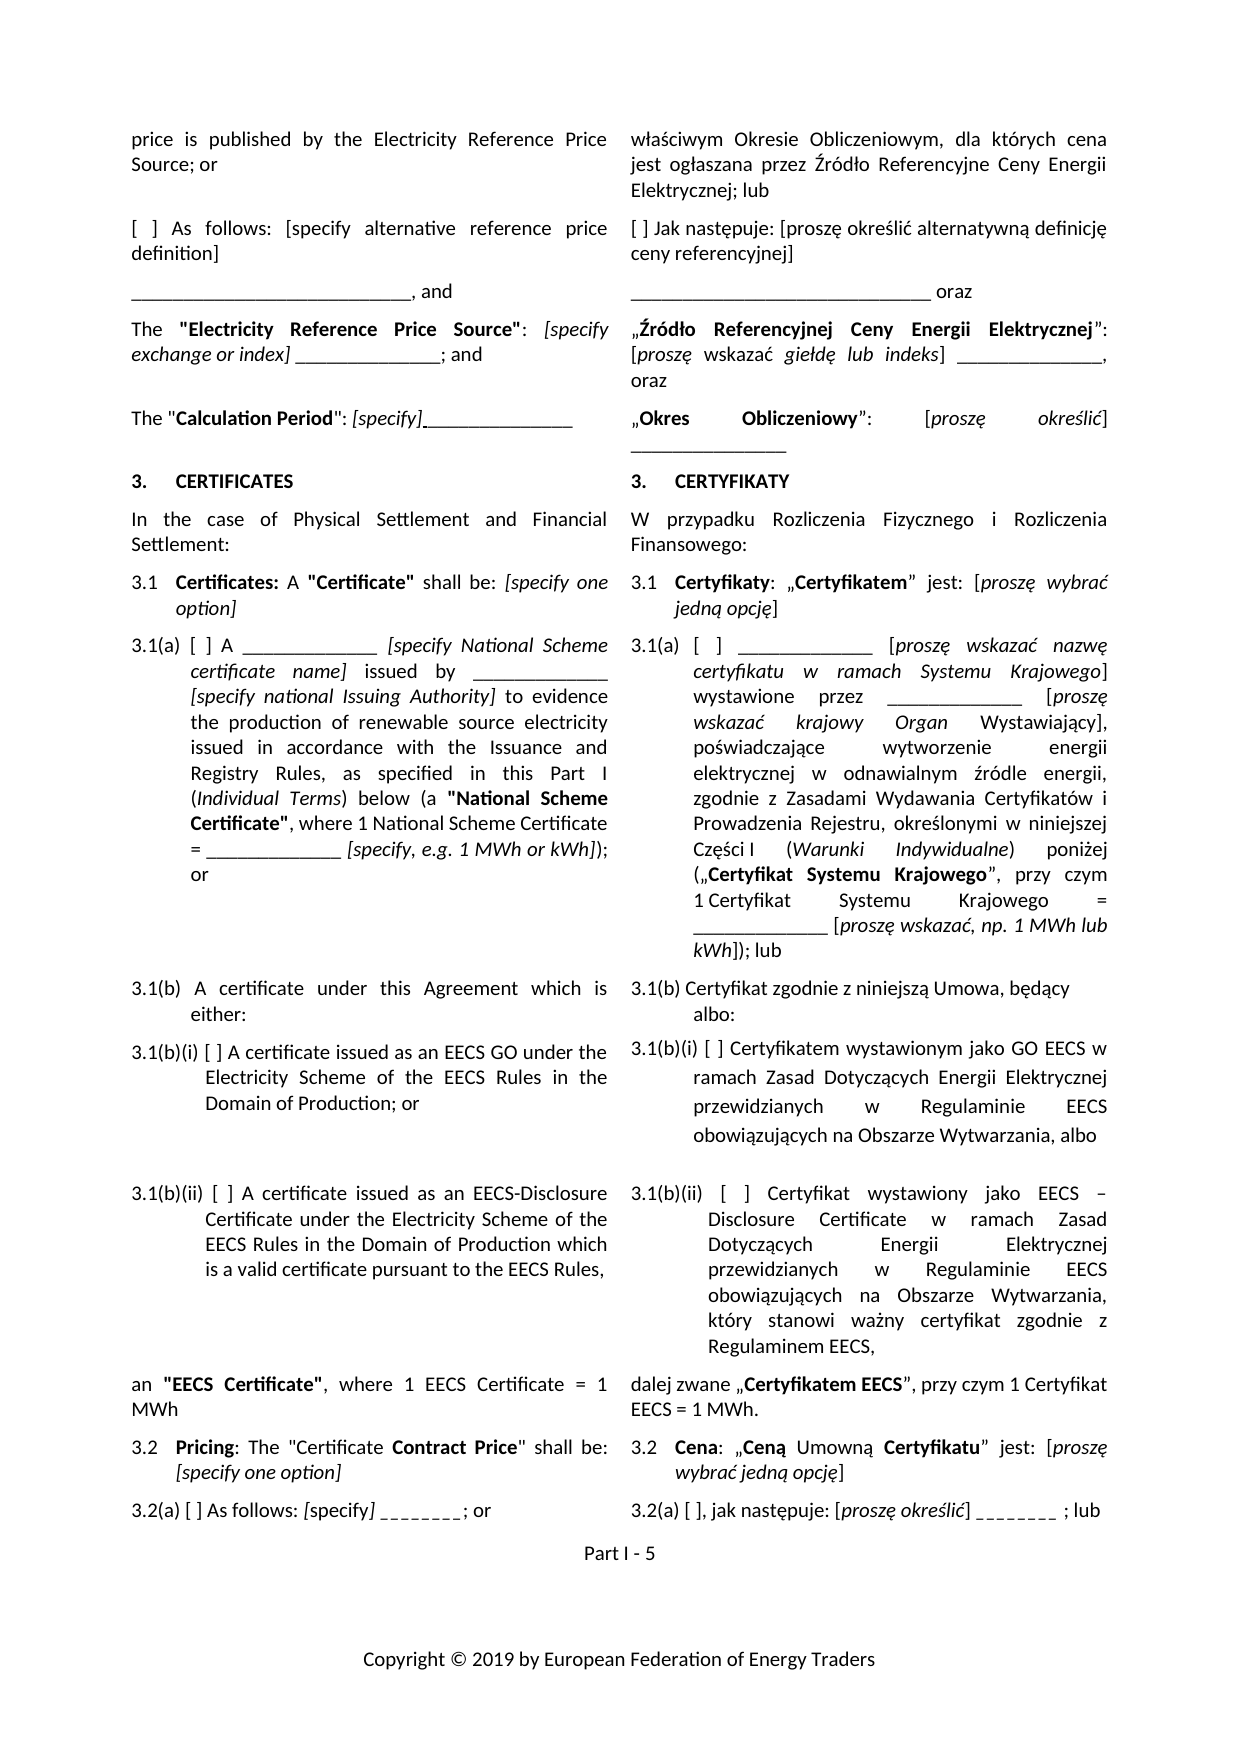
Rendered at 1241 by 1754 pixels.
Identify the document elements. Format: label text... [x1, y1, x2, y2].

table_cell [ ] Jak następuje: [proszę określić alternatywną definicję ceny referencyjnej] [619, 211, 1119, 274]
table_cell 3.1(b)(i) [ ] A certificate issued as an EECS GO under the Electricity Scheme of the EECS Rules in the Domain of Production; or [120, 1035, 619, 1176]
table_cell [619, 122, 1119, 211]
table_cell 3.2(a) [ ] As follows: [specify] ________; or [120, 1493, 619, 1531]
table_cell CERTYFIKATY [619, 464, 1119, 502]
table_cell 3.1(b)(ii) [ ] Certyfikat wystawiony jako EECS – Disclosure Certificate w ramach Zasad Dotyczących Energii Elektrycznej przewidzianych w Regulaminie EECS obowiązujących na Obszarze Wytwarzania, który stanowi ważny certyfikat zgodnie z Regulaminem EECS, [619, 1176, 1119, 1367]
table_cell 3.2(a) [ ], jak następuje: [proszę określić] ________ ; lub [619, 1493, 1119, 1531]
table_cell _____________________________ oraz [619, 274, 1119, 312]
table_cell 3.1(b) Certyfikat zgodnie z niniejszą Umowa, będący albo: [619, 971, 1119, 1035]
table_cell „Okres Obliczeniowy”: [proszę określić] _______________ [619, 401, 1119, 464]
table_cell The "Calculation Period": [specify] ______________ [120, 401, 619, 464]
table_cell W przypadku Rozliczenia Fizycznego i Rozliczenia Finansowego: [619, 502, 1119, 565]
table_cell an "EECS Certificate", where 1 EECS Certificate = 1 MWh [120, 1367, 619, 1430]
table_cell In the case of Physical Settlement and Financial Settlement: [120, 502, 619, 565]
table_cell CERTIFICATES [120, 464, 619, 502]
table_cell 3.1(b)(i) [ ] Certyfikatem wystawionym jako GO EECS w ramach Zasad Dotyczących Energii Elektrycznej przewidzianych w Regulaminie EECS obowiązujących na Obszarze Wytwarzania, albo [619, 1035, 1119, 1176]
table_cell dalej zwane „Certyfikatem EECS”, przy czym 1 Certyfikat EECS = 1 MWh. [619, 1367, 1119, 1430]
table_cell Cena: „Ceną Umowną Certyfikatu” jest: [proszę wybrać jedną opcję] [619, 1430, 1119, 1493]
table_cell The "Electricity Reference Price Source": [specify exchange or index] ______________; and [120, 312, 619, 401]
table_cell 3.1(b)(ii) [ ] A certificate issued as an EECS-Disclosure Certificate under the Electricity Scheme of the EECS Rules in the Domain of Production which is a valid certificate pursuant to the EECS Rules, [120, 1176, 619, 1367]
table_cell 3.1(a) [ ] A _____________ [specify National Scheme certificate name] issued by _____________ [specify national Issuing Authority] to evidence the production of renewable source electricity issued in accordance with the Issuance and Registry Rules, as specified in this Part I (Individual Terms) below (a "National Scheme Certificate", where 1 National Scheme Certificate = _____________ [specify, e.g. 1 MWh or kWh]); or [120, 629, 619, 971]
table_cell Certificates: A "Certificate" shall be: [specify one option] [120, 565, 619, 628]
table_cell 3.1(b) A certificate under this Agreement which is either: [120, 971, 619, 1035]
table_cell ___________________________, and [120, 274, 619, 312]
table_cell Pricing: The "Certificate Contract Price" shall be: [specify one option] [120, 1430, 619, 1493]
table_cell [ ] As follows: [specify alternative reference price definition] [120, 211, 619, 274]
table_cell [120, 122, 619, 211]
table_cell 3.1(a) [ ] _____________ [proszę wskazać nazwę certyfikatu w ramach Systemu Krajowego] wystawione przez _____________ [proszę wskazać krajowy Organ Wystawiający], poświadczające wytworzenie energii elektrycznej w odnawialnym źródle energii, zgodnie z Zasadami Wydawania Certyfikatów i Prowadzenia Rejestru, określonymi w niniejszej Części I (Warunki Indywidualne) poniżej („Certyfikat Systemu Krajowego”, przy czym 1 Certyfikat Systemu Krajowego = _____________ [proszę wskazać, np. 1 MWh lub kWh]); lub [619, 629, 1119, 971]
table_cell Certyfikaty: „Certyfikatem” jest: [proszę wybrać jedną opcję] [619, 565, 1119, 628]
table_cell „Źródło Referencyjnej Ceny Energii Elektrycznej”: [proszę wskazać giełdę lub indeks] ______________, oraz [619, 312, 1119, 401]
